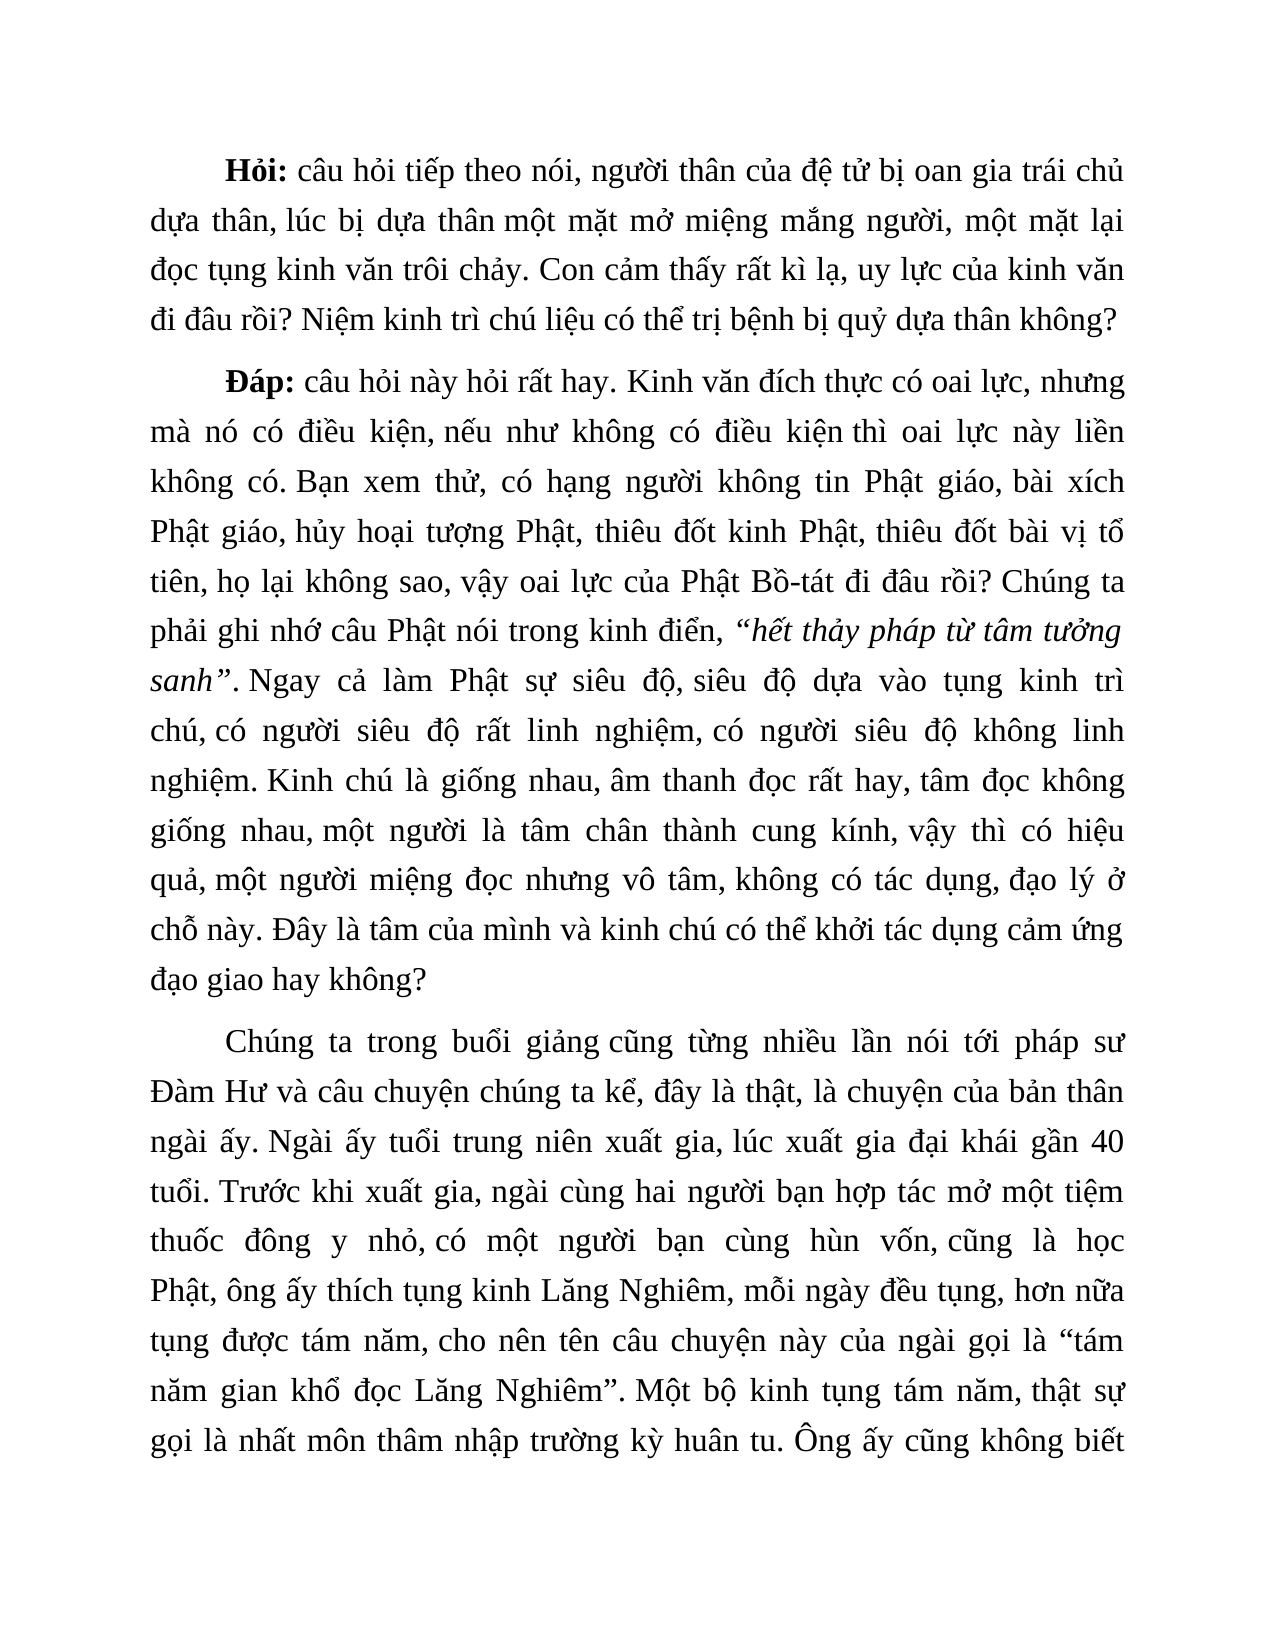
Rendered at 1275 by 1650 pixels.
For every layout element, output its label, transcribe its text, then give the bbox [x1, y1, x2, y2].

text Hỏi: câu hỏi tiếp theo nói, người thân của đệ tử bị oan gia trái chủ dựa thân, lúc bị dựa thân một mặt mở miệng mắng người, một mặt lại đọc tụng kinh văn trôi chảy. Con cảm thấy rất kì lạ, uy lực của kinh văn đi đâu rồi? Niệm kinh trì chú liệu có thể trị bệnh bị quỷ dựa thân không? [150, 150, 1125, 338]
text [150, 1021, 1125, 1458]
text Đáp: câu hỏi này hỏi rất hay. Kinh văn đích thực có oai lực, nhưng mà nó có điều kiện, nếu như không có điều kiện thì oai lực này liền không có. Bạn xem thử, có hạng người không tin Phật giáo, bài xích Phật giáo, hủy hoại tượng Phật, thiêu đốt kinh Phật, thiêu đốt bài vị tổ tiên, họ lại không sao, vậy oai lực của Phật Bồ-tát đi đâu rồi? Chúng ta phải ghi nhớ câu Phật nói trong kinh điển, “hết thảy pháp từ tâm tưởng sanh”. Ngay cả làm Phật sự siêu độ, siêu độ dựa vào tụng kinh trì chú, có người siêu độ rất linh nghiệm, có người siêu độ không linh nghiệm. Kinh chú là giống nhau, âm thanh đọc rất hay, tâm đọc không giống nhau, một người là tâm chân thành cung kính, vậy thì có hiệu quả, một người miệng đọc nhưng vô tâm, không có tác dụng, đạo lý ở chỗ này. Đây là tâm của mình và kinh chú có thể khởi tác dụng cảm ứng đạo giao hay không? [150, 362, 1125, 997]
